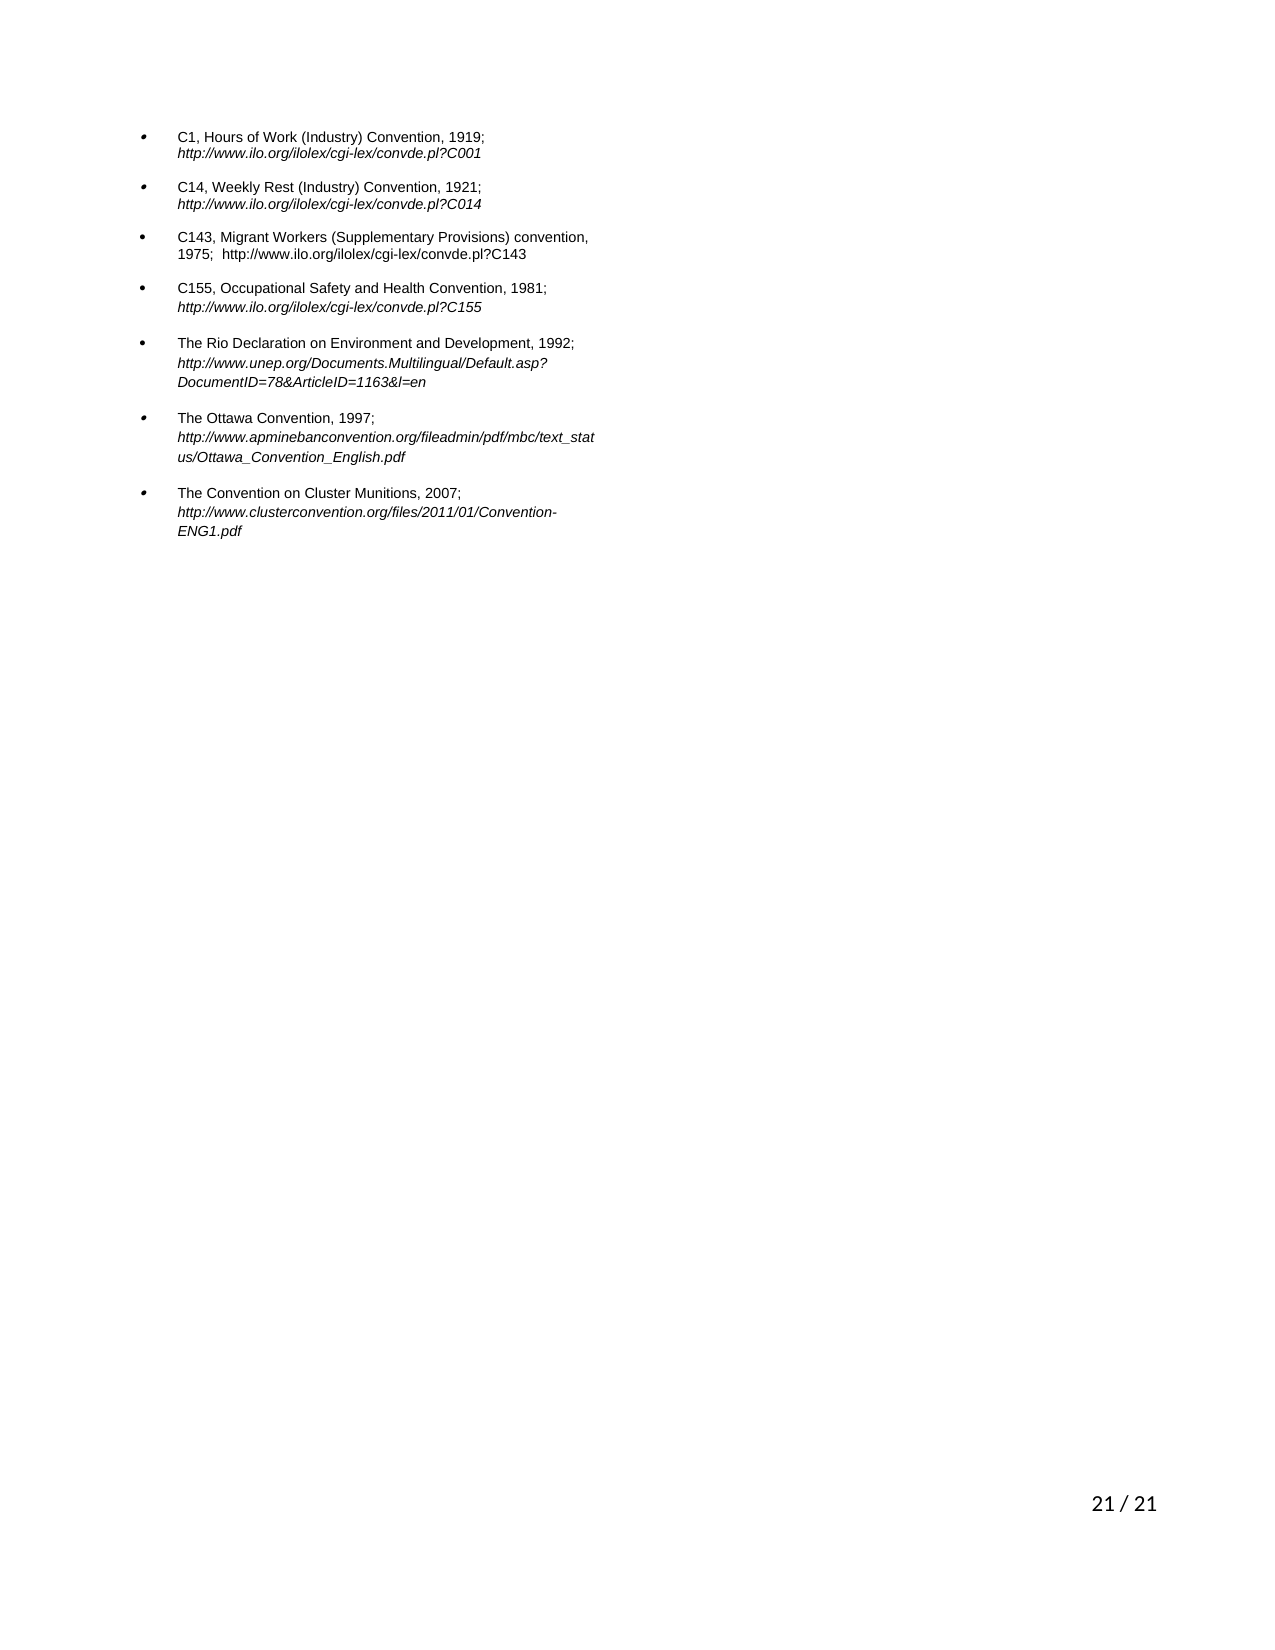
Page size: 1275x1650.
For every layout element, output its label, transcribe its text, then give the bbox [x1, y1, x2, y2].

list C155, Occupational Safety and Health Convention, 1981; http://www.ilo.org/ilolex/cgi-lex/convde.pl?C155 [140, 279, 601, 316]
list The Rio Declaration on Environment and Development, 1992; http://www.unep.org/Documents.Multilingual/Default.asp?DocumentID=78&ArticleID=1163&l=en [140, 335, 601, 390]
list The Convention on Cluster Munitions, 2007; http://www.clusterconvention.org/files/2011/01/Convention-ENG1.pdf [140, 484, 601, 540]
list C14, Weekly Rest (Industry) Convention, 1921; http://www.ilo.org/ilolex/cgi-lex/convde.pl?C014 [140, 179, 601, 212]
list C143, Migrant Workers (Supplementary Provisions) convention, 1975; http://www.ilo.org/ilolex/cgi-lex/convde.pl?C143 [140, 229, 601, 263]
list C1, Hours of Work (Industry) Convention, 1919; http://www.ilo.org/ilolex/cgi-lex/convde.pl?C001 [140, 128, 601, 162]
list The Ottawa Convention, 1997; http://www.apminebanconvention.org/fileadmin/pdf/mbc/text_status/Ottawa_Convention_English.pdf [140, 410, 601, 465]
